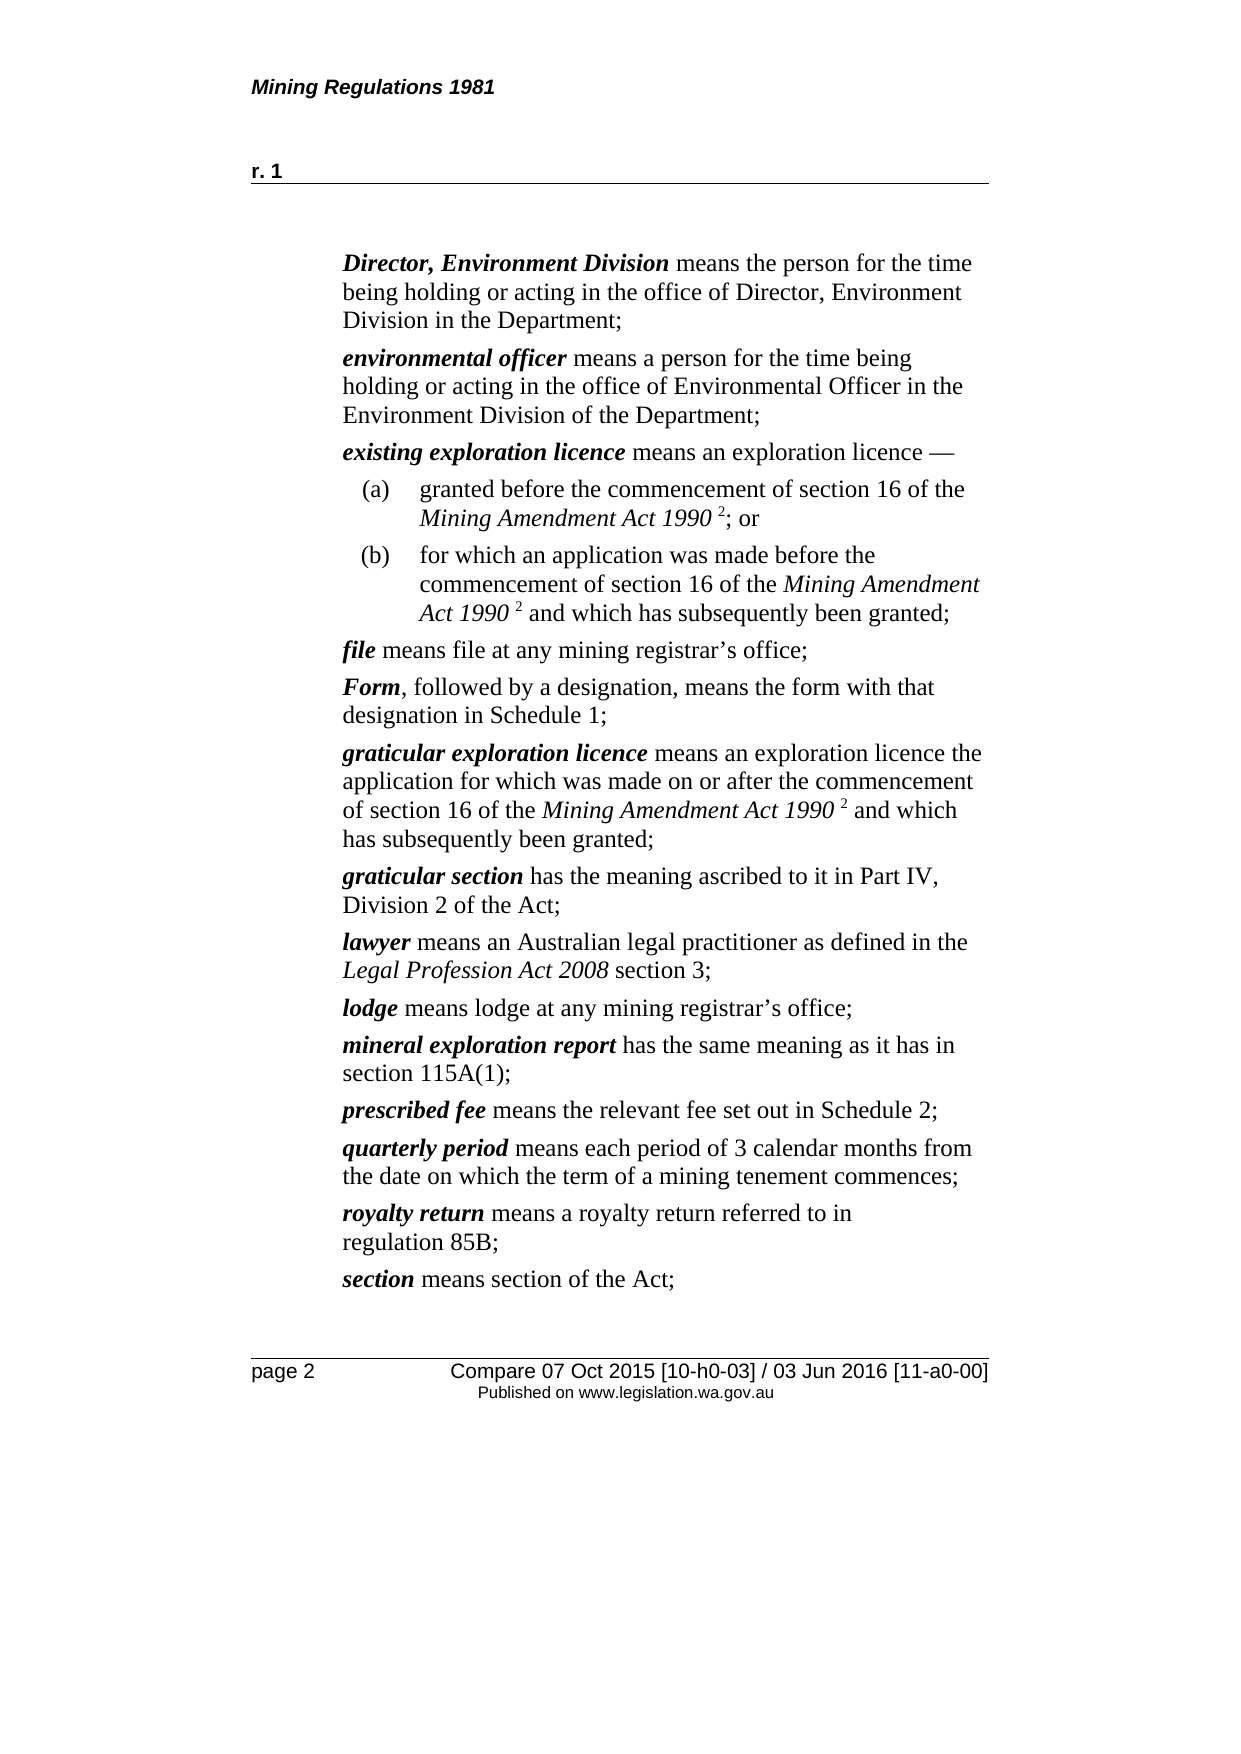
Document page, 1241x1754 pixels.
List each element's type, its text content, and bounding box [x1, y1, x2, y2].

text environmental officer means a person for the time being holding or acting in the office of Environmental Officer in the Environment Division of the Department; [251, 343, 989, 429]
text (b) for which an application was made before the commencement of section 16 of the Mining Amendment Act 1990 2 and which has subsequently been granted; [251, 540, 989, 626]
text quarterly period means each period of 3 calendar months from the date on which the term of a mining tenement commences; [251, 1133, 989, 1190]
text Form, followed by a designation, means the form with that designation in Schedule 1; [251, 672, 989, 729]
text section means section of the Act; [251, 1264, 989, 1293]
text mineral exploration report has the same meaning as it has in section 115A(1); [251, 1030, 989, 1087]
text (a) granted before the commencement of section 16 of the Mining Amendment Act 1990 2; or [251, 474, 989, 532]
text graticular exploration licence means an exploration licence the application for which was made on or after the commencement of section 16 of the Mining Amendment Act 1990 2 and which has subsequently been granted; [251, 738, 989, 853]
text lodge means lodge at any mining registrar’s office; [251, 993, 989, 1021]
text prescribed fee means the relevant fee set out in Schedule 2; [251, 1096, 989, 1124]
text royalty return means a royalty return referred to in regulation 85B; [251, 1198, 989, 1256]
text file means file at any mining registrar’s office; [251, 635, 989, 663]
text Director, Environment Division means the person for the time being holding or acting in the office of Director, Environment Division in the Department; [251, 248, 989, 334]
text graticular section has the meaning ascribed to it in Part IV, Division 2 of the Act; [251, 861, 989, 918]
text existing exploration licence means an exploration licence — [251, 437, 989, 466]
text lawyer means an Australian legal practitioner as defined in the Legal Profession Act 2008 section 3; [251, 927, 989, 984]
